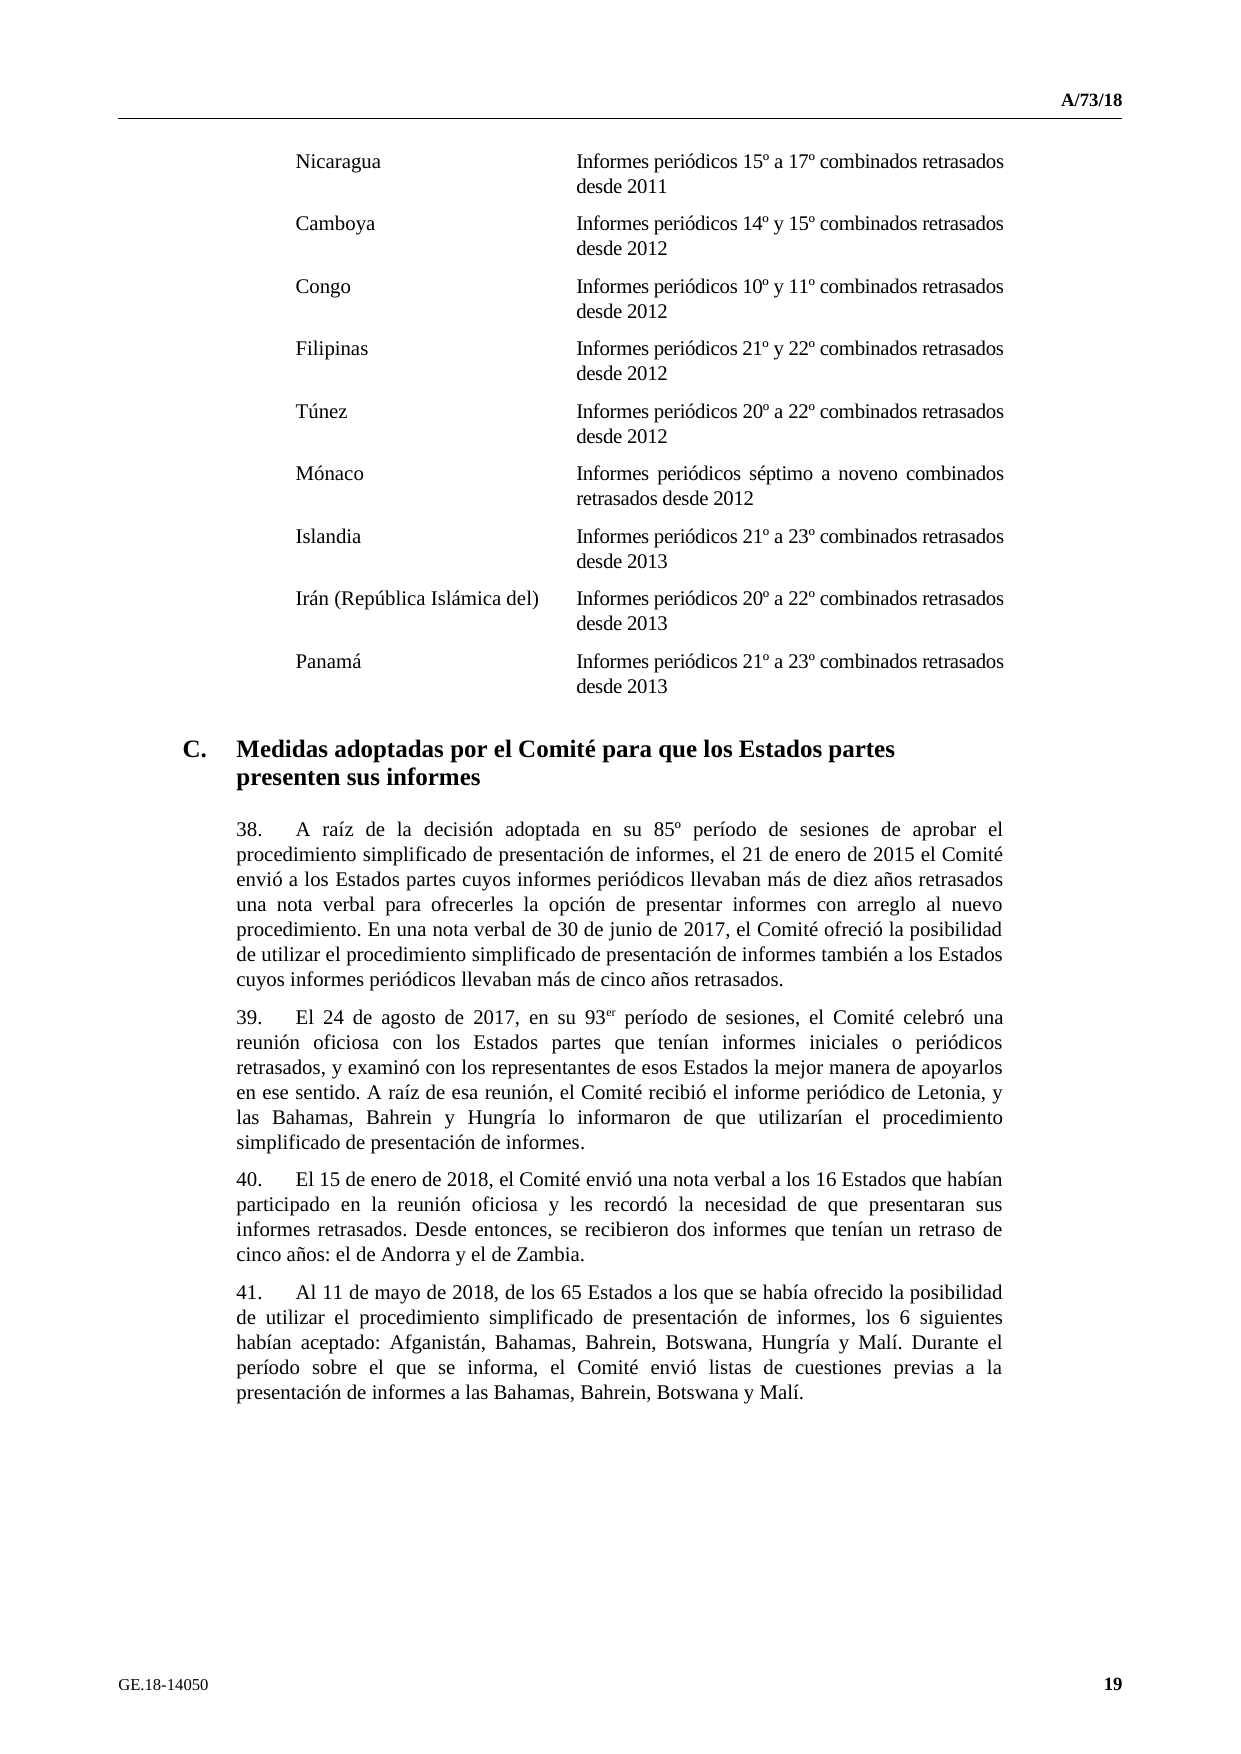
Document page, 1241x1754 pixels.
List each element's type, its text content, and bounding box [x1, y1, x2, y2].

text 38. A raíz de la decisión adoptada en su 85º período de sesiones de aprobar el procedimiento simplificado de presentación de informes, el 21 de enero de 2015 el Comité envió a los Estados partes cuyos informes periódicos llevaban más de diez años retrasados una nota verbal para ofrecerles la opción de presentar informes con arreglo al nuevo procedimiento. En una nota verbal de 30 de junio de 2017, el Comité ofreció la posibilidad de utilizar el procedimiento simplificado de presentación de informes también a los Estados cuyos informes periódicos llevaban más de cinco años retrasados. [236, 816, 1004, 991]
text Congo Informes periódicos 10º y 11º combinados retrasados desde 2012 [295, 273, 1004, 323]
text 41. Al 11 de mayo de 2018, de los 65 Estados a los que se había ofrecido la posibilidad de utilizar el procedimiento simplificado de presentación de informes, los 6 siguientes habían aceptado: Afganistán, Bahamas, Bahrein, Botswana, Hungría y Malí. Durante el período sobre el que se informa, el Comité envió listas de cuestiones previas a la presentación de informes a las Bahamas, Bahrein, Botswana y Malí. [236, 1279, 1004, 1404]
text Irán (República Islámica del) Informes periódicos 20º a 22º combinados retrasados desde 2013 [295, 585, 1004, 635]
text C. Medidas adoptadas por el Comité para que los Estados partes presenten sus informes [118, 735, 1004, 791]
text 39. El 24 de agosto de 2017, en su 93er período de sesiones, el Comité celebró una reunión oficiosa con los Estados partes que tenían informes iniciales o periódicos retrasados, y examinó con los representantes de esos Estados la mejor manera de apoyarlos en ese sentido. A raíz de esa reunión, el Comité recibió el informe periódico de Letonia, y las Bahamas, Bahrein y Hungría lo informaron de que utilizarían el procedimiento simplificado de presentación de informes. [236, 1004, 1004, 1154]
text Mónaco Informes periódicos séptimo a noveno combinados retrasados desde 2012 [295, 460, 1004, 510]
text 40. El 15 de enero de 2018, el Comité envió una nota verbal a los 16 Estados que habían participado en la reunión oficiosa y les recordó la necesidad de que presentaran sus informes retrasados. Desde entonces, se recibieron dos informes que tenían un retraso de cinco años: el de Andorra y el de Zambia. [236, 1166, 1004, 1266]
text Túnez Informes periódicos 20º a 22º combinados retrasados desde 2012 [295, 398, 1004, 448]
text Camboya Informes periódicos 14º y 15º combinados retrasados desde 2012 [295, 210, 1004, 260]
text Panamá Informes periódicos 21º a 23º combinados retrasados desde 2013 [295, 648, 1004, 698]
text Nicaragua Informes periódicos 15º a 17º combinados retrasados desde 2011 [295, 148, 1004, 198]
text Islandia Informes periódicos 21º a 23º combinados retrasados desde 2013 [295, 523, 1004, 573]
text Filipinas Informes periódicos 21º y 22º combinados retrasados desde 2012 [295, 335, 1004, 385]
